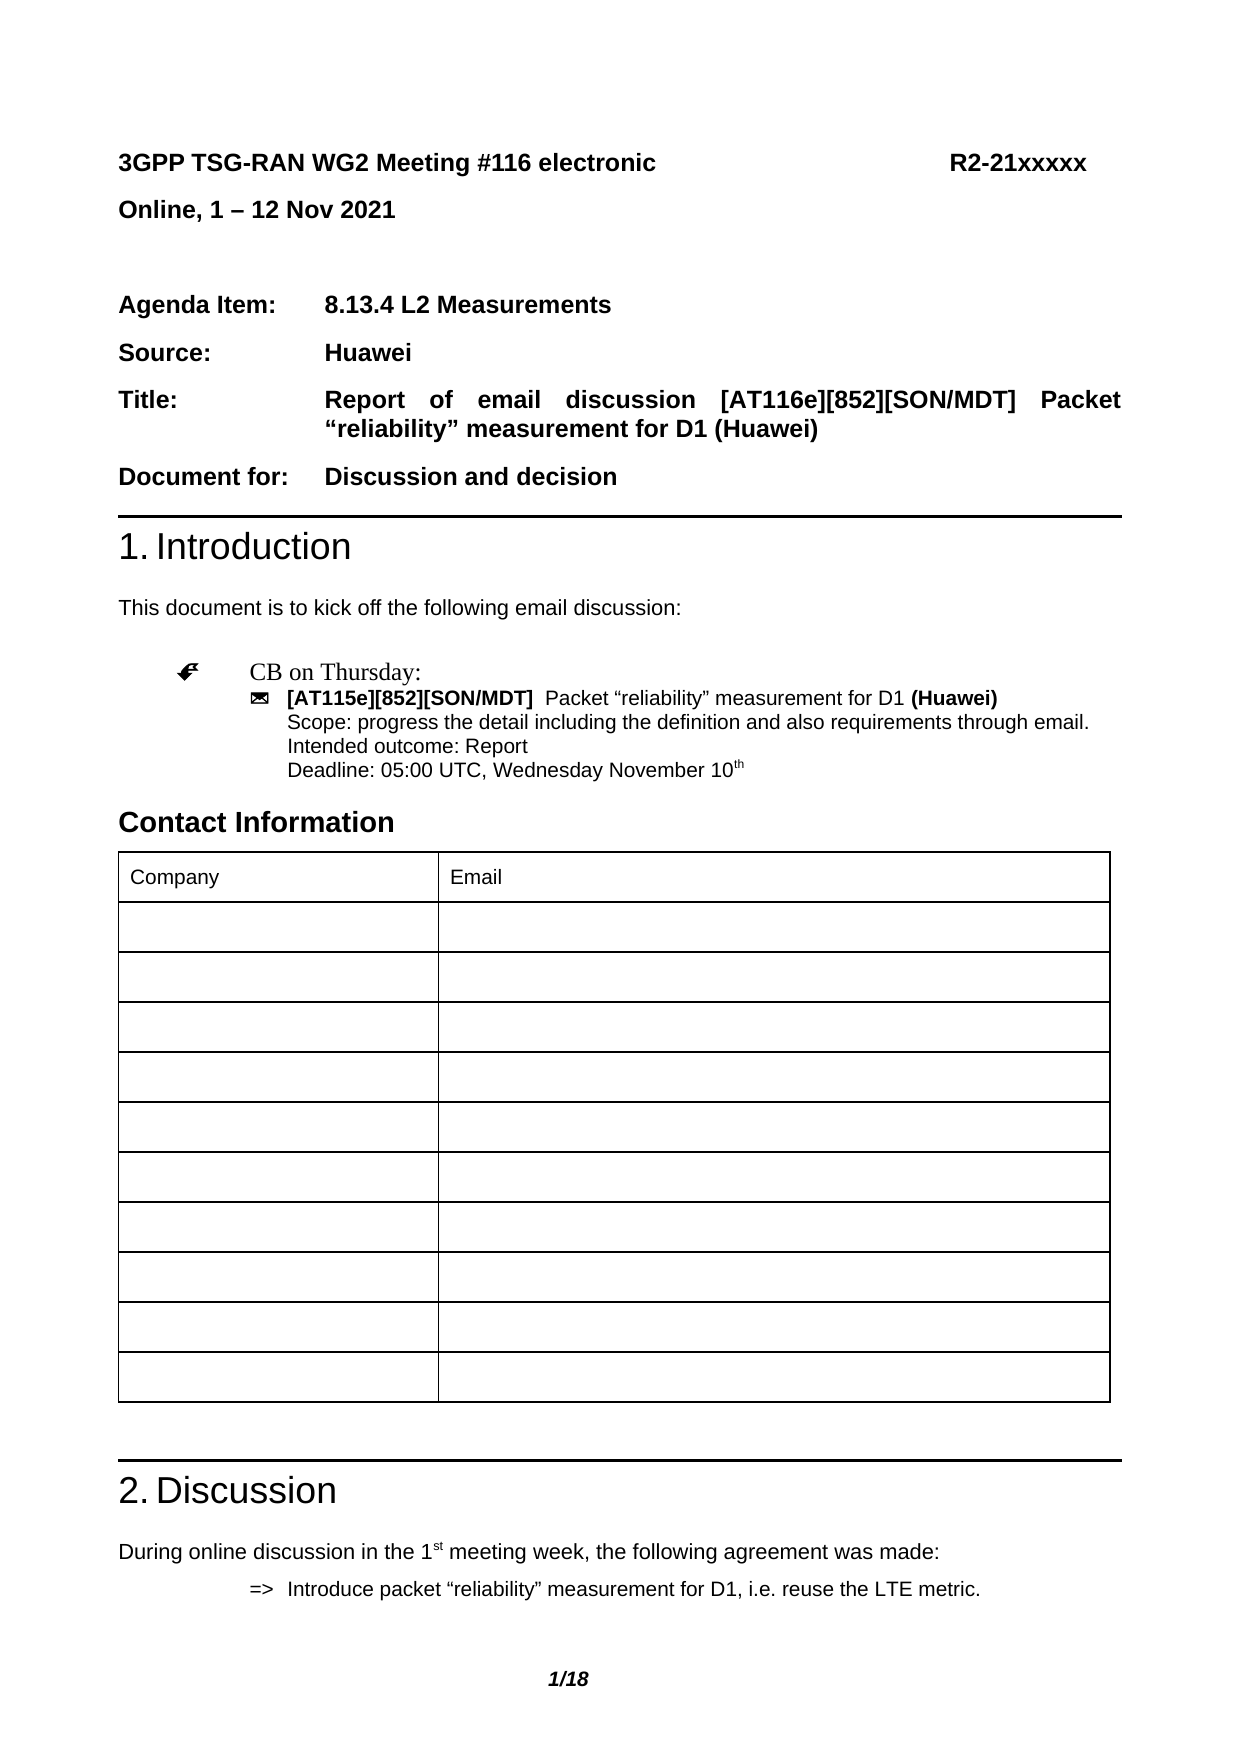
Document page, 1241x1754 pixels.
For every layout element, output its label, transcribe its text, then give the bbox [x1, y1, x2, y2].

text Source: Huawei [118, 338, 1122, 366]
text Title: Report of email discussion [AT116e][852][SON/MDT] Packet “reliability” measurement for D1 (Huawei) [118, 385, 1122, 443]
table_cell [119, 1003, 438, 1051]
table_cell [439, 1203, 1109, 1251]
table_cell [439, 1003, 1109, 1051]
table_cell [439, 1353, 1109, 1401]
table_cell [119, 1103, 438, 1151]
table_cell [439, 1053, 1109, 1101]
text Scope: progress the detail including the definition and also requirements through email. [287, 709, 1122, 733]
subtitle Discussion [118, 1462, 1122, 1511]
table_cell [119, 903, 438, 951]
table_cell [439, 1153, 1109, 1201]
table_cell [119, 1203, 438, 1251]
text => Introduce packet “reliability” measurement for D1, i.e. reuse the LTE metric. [249, 1576, 1122, 1600]
text CB on Thursday: [177, 657, 1122, 685]
text 3GPP TSG-RAN WG2 Meeting #116 electronic R2-21xxxxx [118, 148, 1122, 176]
text Contact Information [118, 805, 1122, 839]
text This document is to kick off the following email discussion: [118, 595, 1122, 620]
text Deadline: 05:00 UTC, Wednesday November 10th [249, 757, 1122, 781]
list [AT115e][852][SON/MDT] Packet “reliability” measurement for D1 (Huawei) [249, 685, 1122, 709]
text Agenda Item: 8.13.4 L2 Measurements [118, 290, 1122, 319]
text During online discussion in the 1st meeting week, the following agreement was made: [118, 1539, 1122, 1564]
table_cell [439, 903, 1109, 951]
table_cell [119, 1153, 438, 1201]
table_cell [439, 1303, 1109, 1351]
table_cell [119, 1053, 438, 1101]
text Document for: Discussion and decision [118, 461, 1122, 490]
table_cell [439, 1253, 1109, 1301]
text Intended outcome: Report [249, 733, 1122, 757]
table_cell [119, 1303, 438, 1351]
table_header Company [119, 853, 438, 901]
table_header Email [439, 853, 1109, 901]
table_cell [119, 953, 438, 1001]
table_cell [119, 1353, 438, 1401]
table_cell [119, 1253, 438, 1301]
text Online, 1 – 12 Nov 2021 [118, 195, 1122, 224]
table_cell [439, 1103, 1109, 1151]
subtitle Introduction [118, 518, 1122, 568]
table_cell [439, 953, 1109, 1001]
